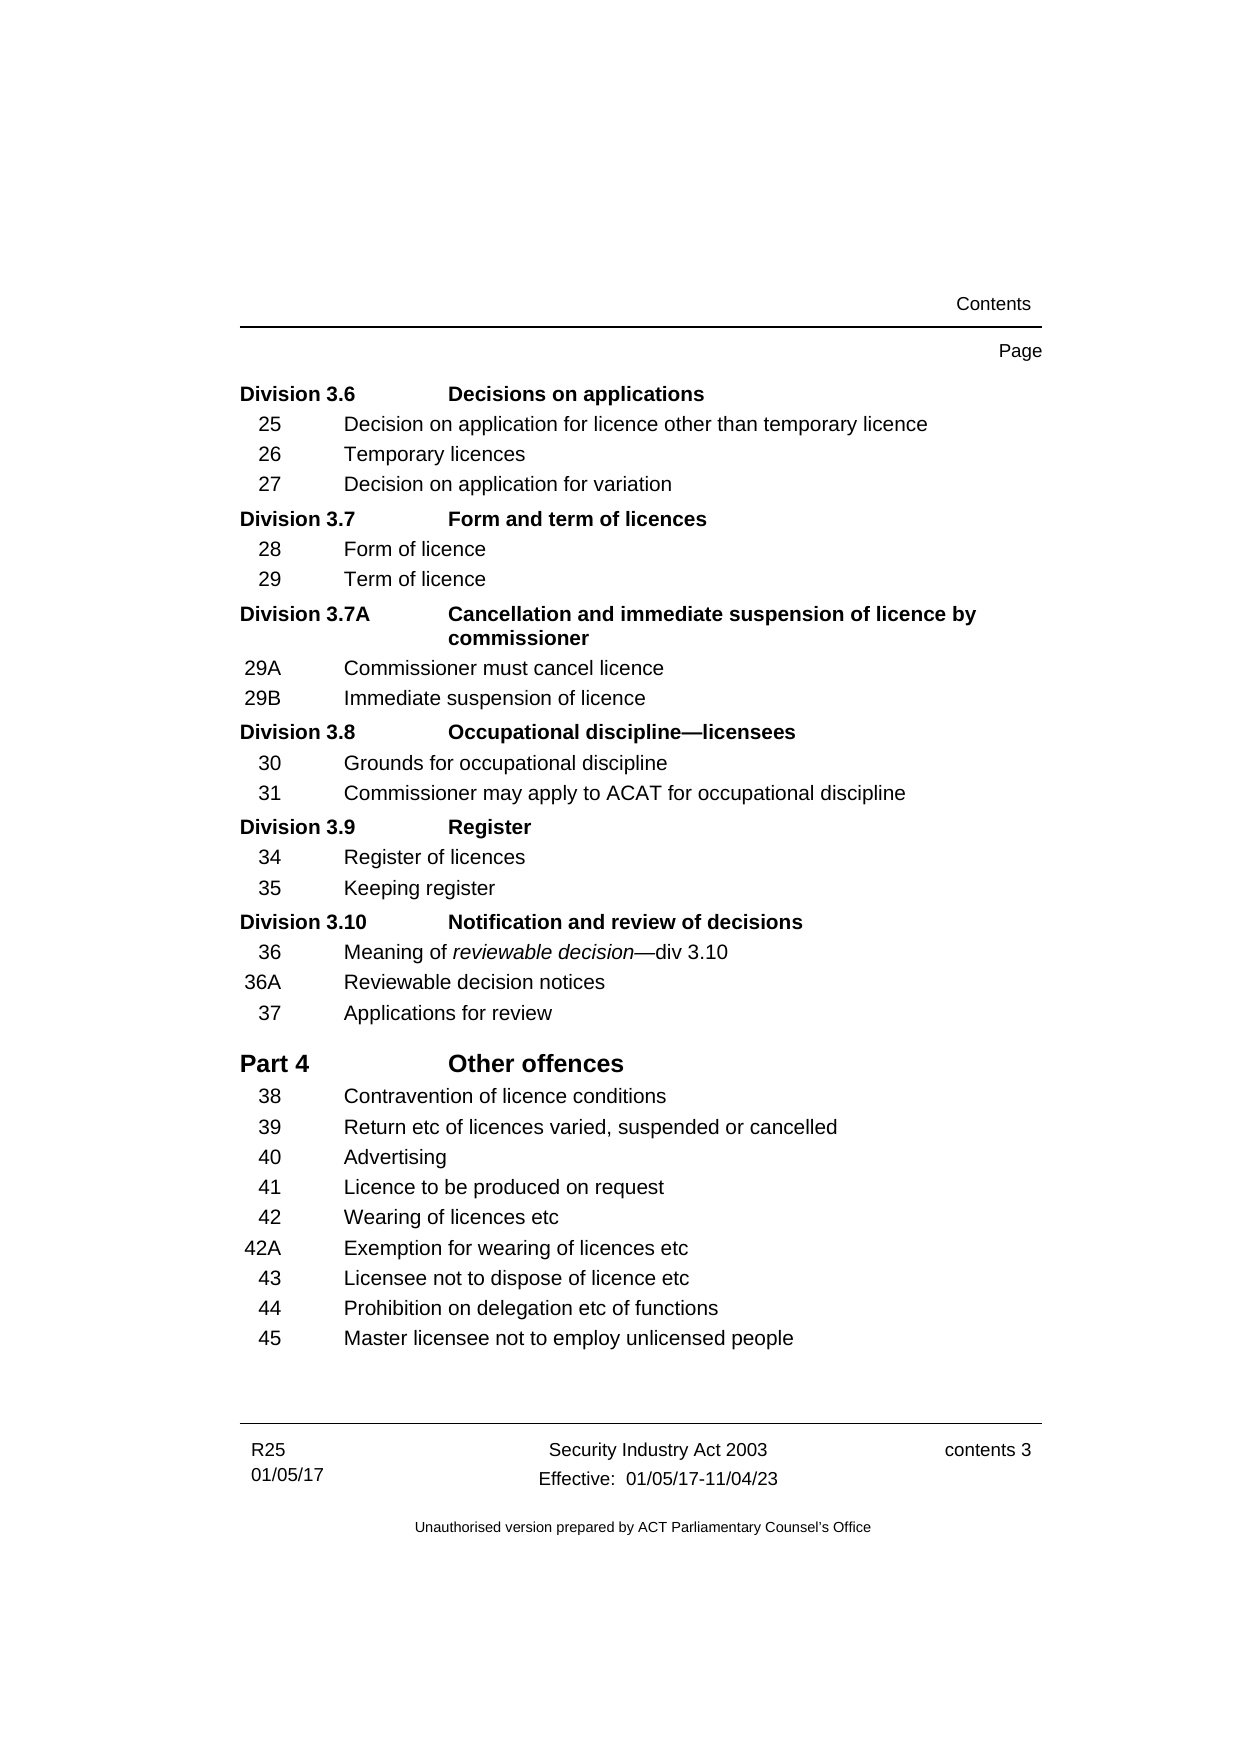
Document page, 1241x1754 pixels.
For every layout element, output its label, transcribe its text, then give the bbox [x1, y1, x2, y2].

text 42A Exemption for wearing of licences etc 36 [239, 1235, 996, 1259]
text 29 Term of licence 28 [239, 567, 996, 591]
text 30 Grounds for occupational discipline 29 [239, 750, 996, 774]
text 37 Applications for review 32 [239, 1000, 996, 1024]
text 40 Advertising 33 [239, 1145, 996, 1169]
text 45 Master licensee not to employ unlicensed people 38 [239, 1326, 996, 1350]
text 26 Temporary licences 26 [239, 442, 996, 466]
text 38 Contravention of licence conditions 33 [239, 1084, 996, 1108]
text 34 Register of licences 31 [239, 845, 996, 869]
text Division 3.8 Occupational discipline—licensees 29 [239, 720, 996, 744]
text 36 Meaning of reviewable decision—div 3.10 31 [239, 940, 996, 964]
text Division 3.10 Notification and review of decisions 31 [239, 910, 996, 934]
text 29A Commissioner must cancel licence 28 [239, 656, 996, 679]
text 36A Reviewable decision notices 32 [239, 970, 996, 994]
text 43 Licensee not to dispose of licence etc 37 [239, 1266, 996, 1289]
text 29B Immediate suspension of licence 28 [239, 686, 996, 710]
text 41 Licence to be produced on request 34 [239, 1175, 996, 1199]
text Part 4 Other offences 33 [239, 1049, 996, 1078]
text 27 Decision on application for variation 27 [239, 472, 996, 496]
text 44 Prohibition on delegation etc of functions 37 [239, 1296, 996, 1320]
text 25 Decision on application for licence other than temporary licence 26 [239, 412, 996, 436]
text 35 Keeping register 31 [239, 875, 996, 899]
text 31 Commissioner may apply to ACAT for occupational discipline 30 [239, 781, 996, 804]
text 42 Wearing of licences etc 35 [239, 1205, 996, 1229]
text Division 3.7A Cancellation and immediate suspension of licence by commissioner 28 [239, 601, 996, 649]
text Division 3.9 Register 31 [239, 815, 996, 839]
text Division 3.7 Form and term of licences 27 [239, 507, 996, 531]
text 28 Form of licence 27 [239, 537, 996, 561]
text Division 3.6 Decisions on applications 26 [239, 382, 996, 406]
text 39 Return etc of licences varied, suspended or cancelled 33 [239, 1114, 996, 1138]
